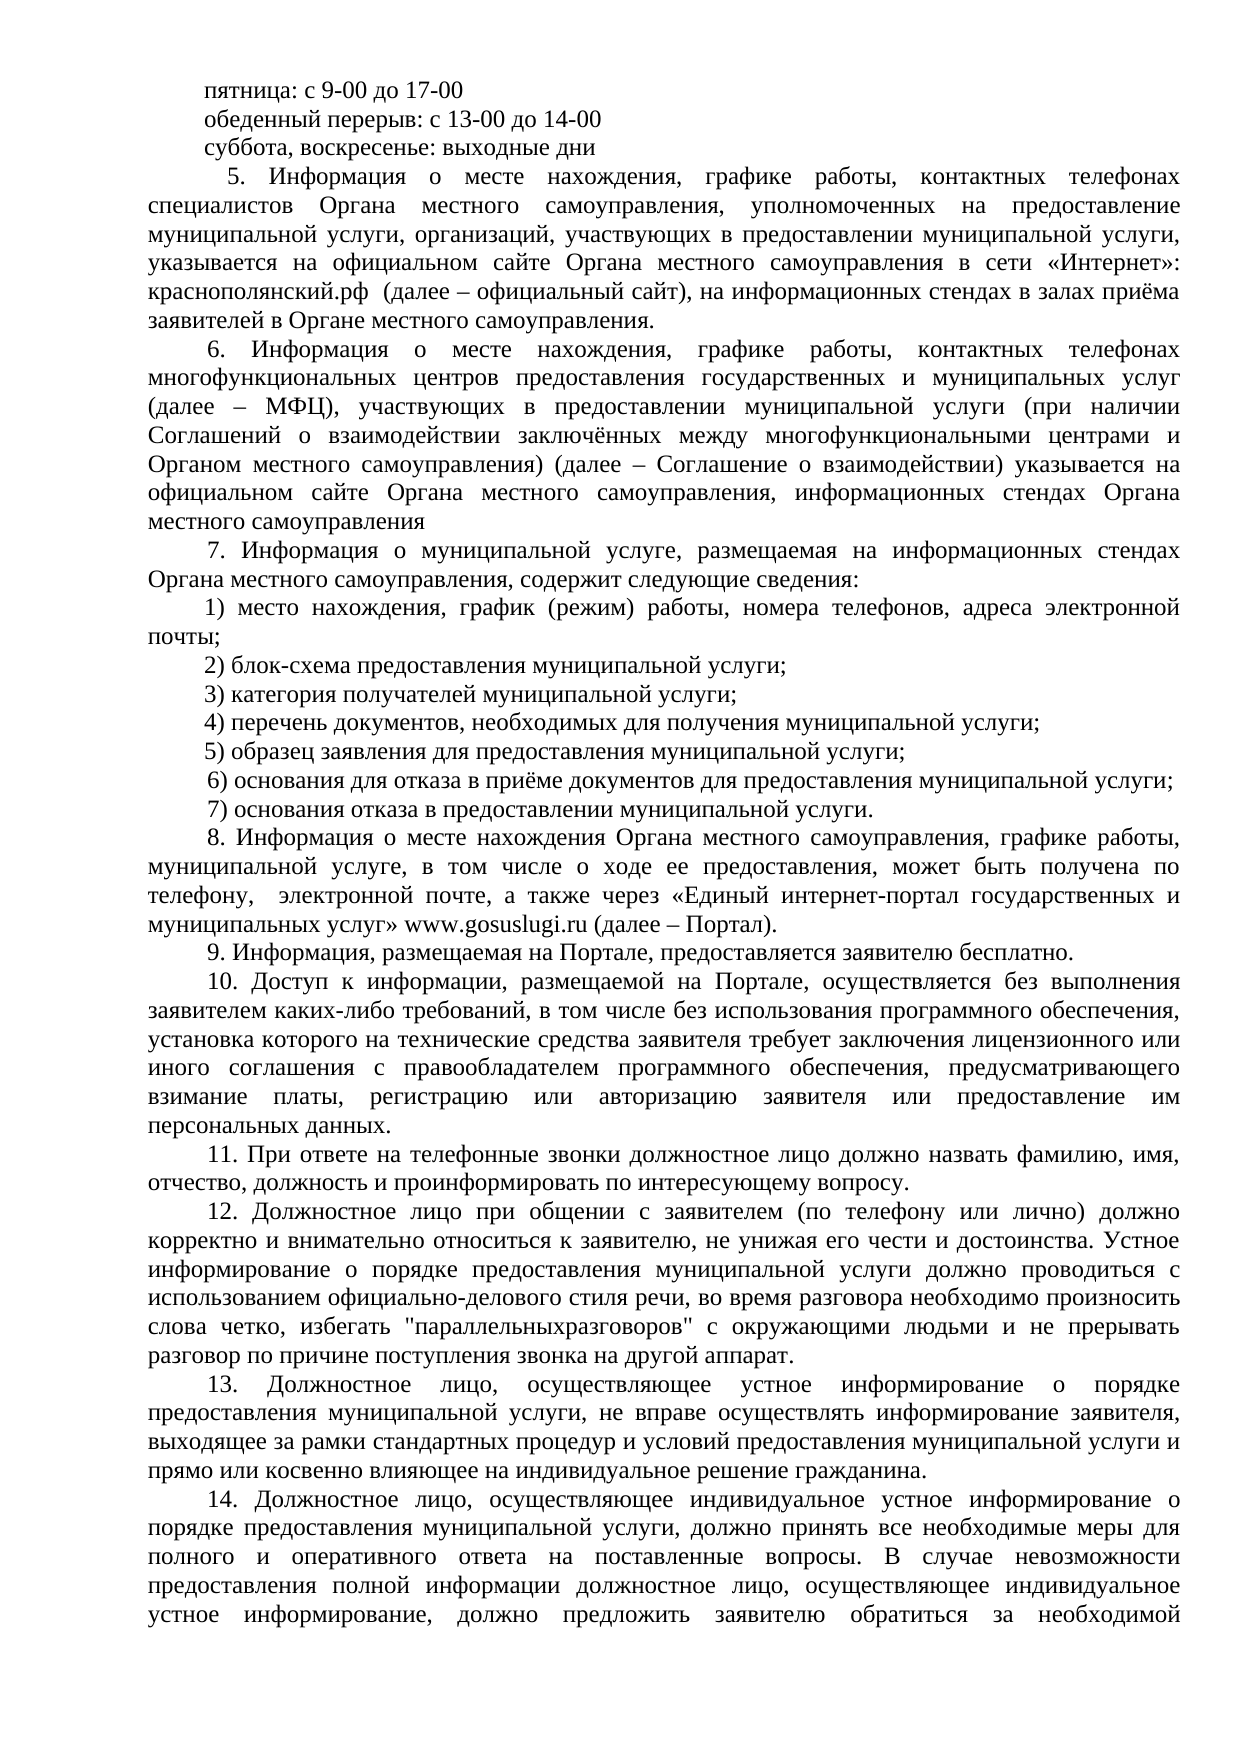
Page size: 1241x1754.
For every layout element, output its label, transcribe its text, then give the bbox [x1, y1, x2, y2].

text 7) основания отказа в предоставлении муниципальной услуги. [148, 794, 1181, 822]
text 1) место нахождения, график (режим) работы, номера телефонов, адреса электронной почты; [148, 592, 1181, 650]
text 4) перечень документов, необходимых для получения муниципальной услуги; [148, 707, 1181, 736]
text 8. Информация о месте нахождения Органа местного самоуправления, графике работы, муниципальной услуге, в том числе о ходе ее предоставления, может быть получена по телефону, электронной почте, а также через «Единый интернет-портал государственных и муниципальных услуг» www.gosuslugi.ru (далее – Портал). [148, 822, 1181, 937]
text 5. Информация о месте нахождения, графике работы, контактных телефонах специалистов Органа местного самоуправления, уполномоченных на предоставление муниципальной услуги, организаций, участвующих в предоставлении муниципальной услуги, указывается на официальном сайте Органа местного самоуправления в сети «Интернет»: краснополянский.рф (далее – официальный сайт), на информационных стендах в залах приёма заявителей в Органе местного самоуправления. [148, 161, 1181, 334]
text 3) категория получателей муниципальной услуги; [148, 679, 1181, 707]
text 10. Доступ к информации, размещаемой на Портале, осуществляется без выполнения заявителем каких-либо требований, в том числе без использования программного обеспечения, установка которого на технические средства заявителя требует заключения лицензионного или иного соглашения с правообладателем программного обеспечения, предусматривающего взимание платы, регистрацию или авторизацию заявителя или предоставление им персональных данных. [148, 966, 1181, 1139]
text обеденный перерыв: с 13-00 до 14-00 [148, 104, 1181, 132]
text 7. Информация о муниципальной услуге, размещаемая на информационных стендах Органа местного самоуправления, содержит следующие сведения: [148, 535, 1181, 592]
text 6) основания для отказа в приёме документов для предоставления муниципальной услуги; [148, 765, 1181, 794]
text 13. Должностное лицо, осуществляющее устное информирование о порядке предоставления муниципальной услуги, не вправе осуществлять информирование заявителя, выходящее за рамки стандартных процедур и условий предоставления муниципальной услуги и прямо или косвенно влияющее на индивидуальное решение гражданина. [148, 1369, 1181, 1484]
text 9. Информация, размещаемая на Портале, предоставляется заявителю бесплатно. [148, 937, 1181, 966]
text 5) образец заявления для предоставления муниципальной услуги; [148, 736, 1181, 765]
text 6. Информация о месте нахождения, графике работы, контактных телефонах многофункциональных центров предоставления государственных и муниципальных услуг (далее – МФЦ), участвующих в предоставлении муниципальной услуги (при наличии Соглашений о взаимодействии заключённых между многофункциональными центрами и Органом местного самоуправления) (далее – Соглашение о взаимодействии) указывается на официальном сайте Органа местного самоуправления, информационных стендах Органа местного самоуправления [148, 334, 1181, 535]
text 12. Должностное лицо при общении с заявителем (по телефону или лично) должно корректно и внимательно относиться к заявителю, не унижая его чести и достоинства. Устное информирование о порядке предоставления муниципальной услуги должно проводиться с использованием официально-делового стиля речи, во время разговора необходимо произносить слова четко, избегать "параллельныхразговоров" с окружающими людьми и не прерывать разговор по причине поступления звонка на другой аппарат. [148, 1196, 1181, 1369]
text пятница: с 9-00 до 17-00 [148, 75, 1181, 104]
text 11. При ответе на телефонные звонки должностное лицо должно назвать фамилию, имя, отчество, должность и проинформировать по интересующему вопросу. [148, 1139, 1181, 1196]
text 2) блок-схема предоставления муниципальной услуги; [148, 650, 1181, 679]
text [148, 1484, 1181, 1627]
text суббота, воскресенье: выходные дни [148, 132, 1181, 161]
